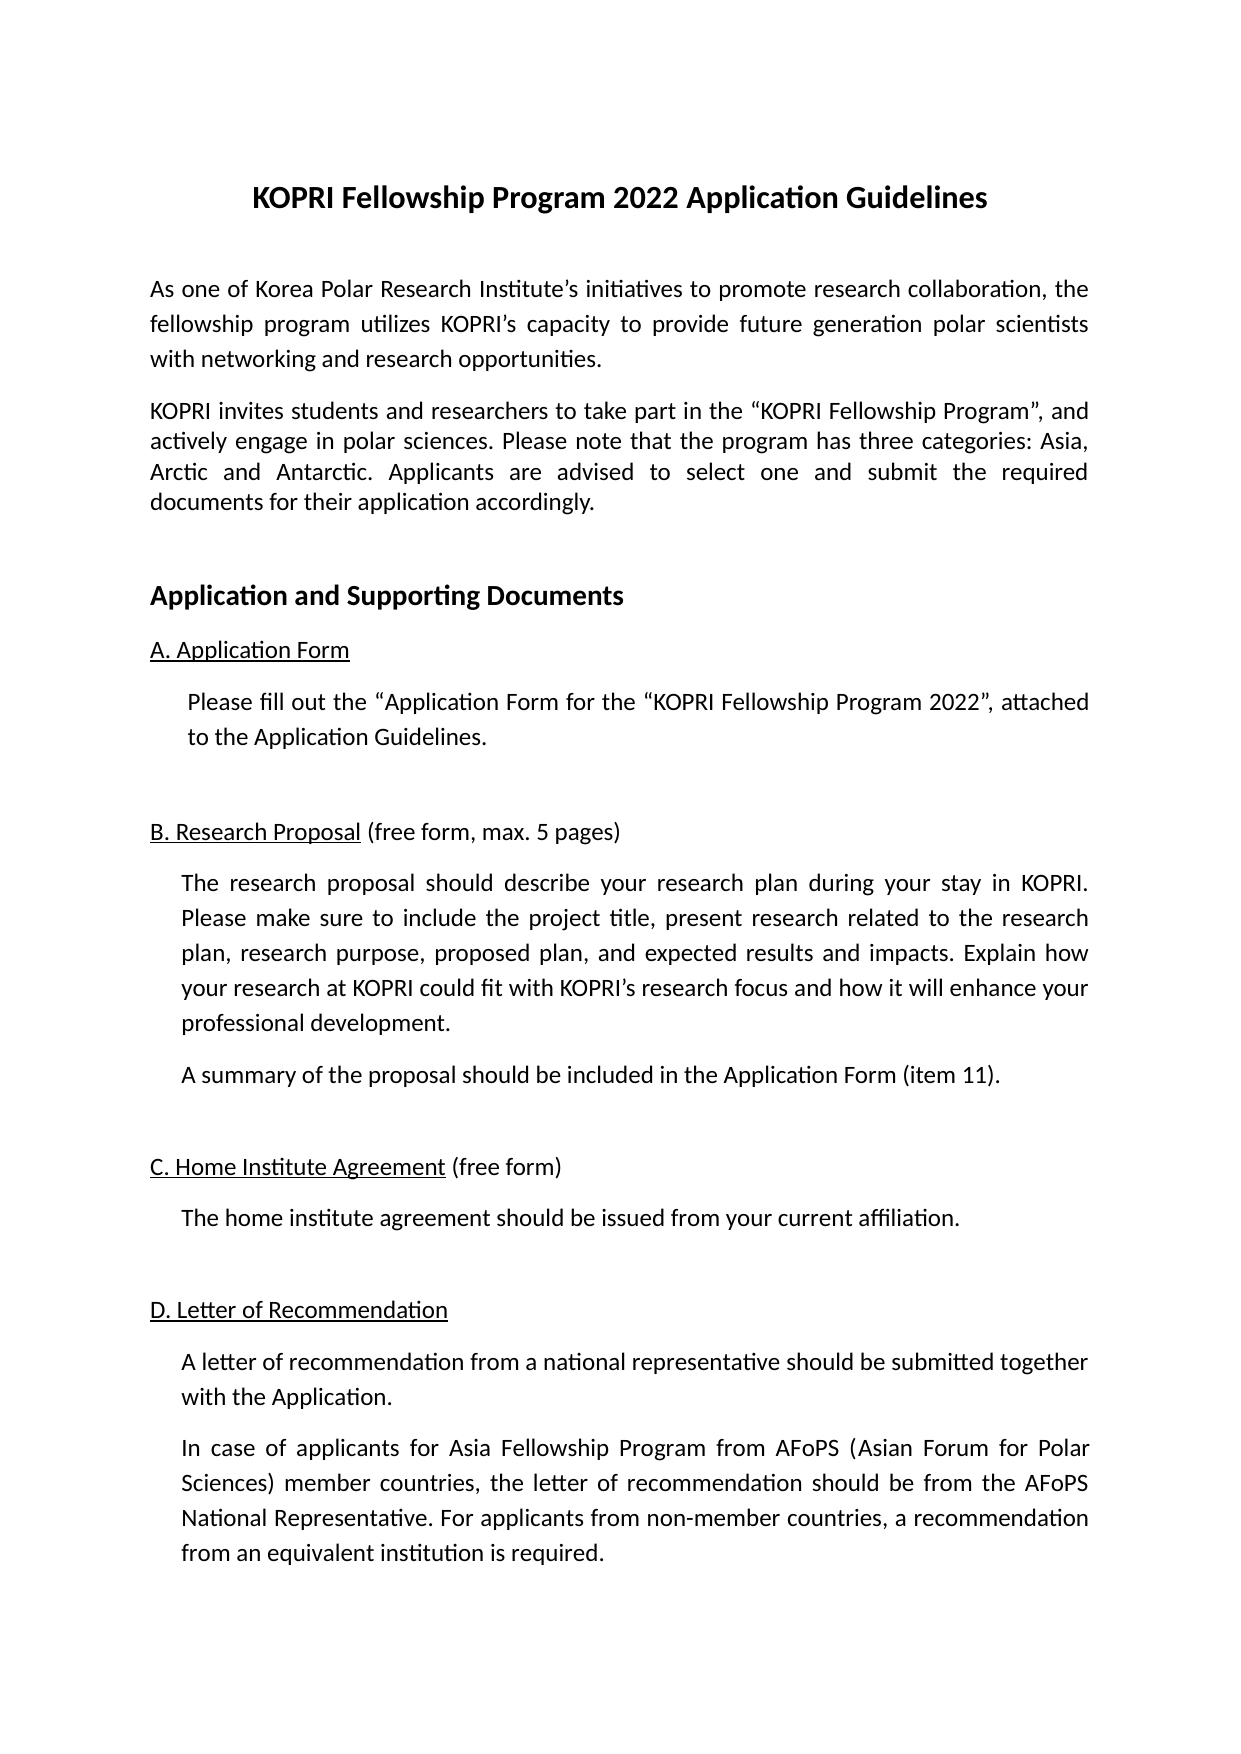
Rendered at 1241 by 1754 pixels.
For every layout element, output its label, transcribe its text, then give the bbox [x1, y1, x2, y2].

text Please fill out the “Application Form for the “KOPRI Fellowship Program 2022”, attached to the Application Guidelines. [187, 686, 1090, 752]
text C. Home Institute Agreement (free form) [150, 1151, 1090, 1181]
text The research proposal should describe your research plan during your stay in KOPRI. Please make sure to include the project title, present research related to the research plan, research purpose, proposed plan, and expected results and impacts. Explain how your research at KOPRI could fit with KOPRI’s research focus and how it will enhance your professional development. [181, 867, 1090, 1038]
text B. Research Proposal (free form, max. 5 pages) [150, 816, 1090, 846]
text Application and Supporting Documents [150, 577, 1090, 612]
text A summary of the proposal should be included in the Application Form (item 11). [181, 1059, 1090, 1089]
text A. Application Form [150, 634, 1090, 665]
text The home institute agreement should be issued from your current affiliation. [181, 1202, 1090, 1233]
text KOPRI Fellowship Program 2022 Application Guidelines [150, 177, 1090, 217]
text A letter of recommendation from a national representative should be submitted together with the Application. [181, 1346, 1090, 1411]
text D. Letter of Recommendation [150, 1294, 1090, 1324]
text KOPRI invites students and researchers to take part in the “KOPRI Fellowship Program”, and actively engage in polar sciences. Please note that the program has three categories: Asia, Arctic and Antarctic. Applicants are advised to select one and submit the required documents for their application accordingly. [150, 395, 1090, 517]
text In case of applicants for Asia Fellowship Program from AFoPS (Asian Forum for Polar Sciences) member countries, the letter of recommendation should be from the AFoPS National Representative. For applicants from non-member countries, a recommendation from an equivalent institution is required. [181, 1432, 1090, 1568]
text As one of Korea Polar Research Institute’s initiatives to promote research collaboration, the fellowship program utilizes KOPRI’s capacity to provide future generation polar scientists with networking and research opportunities. [150, 273, 1090, 374]
